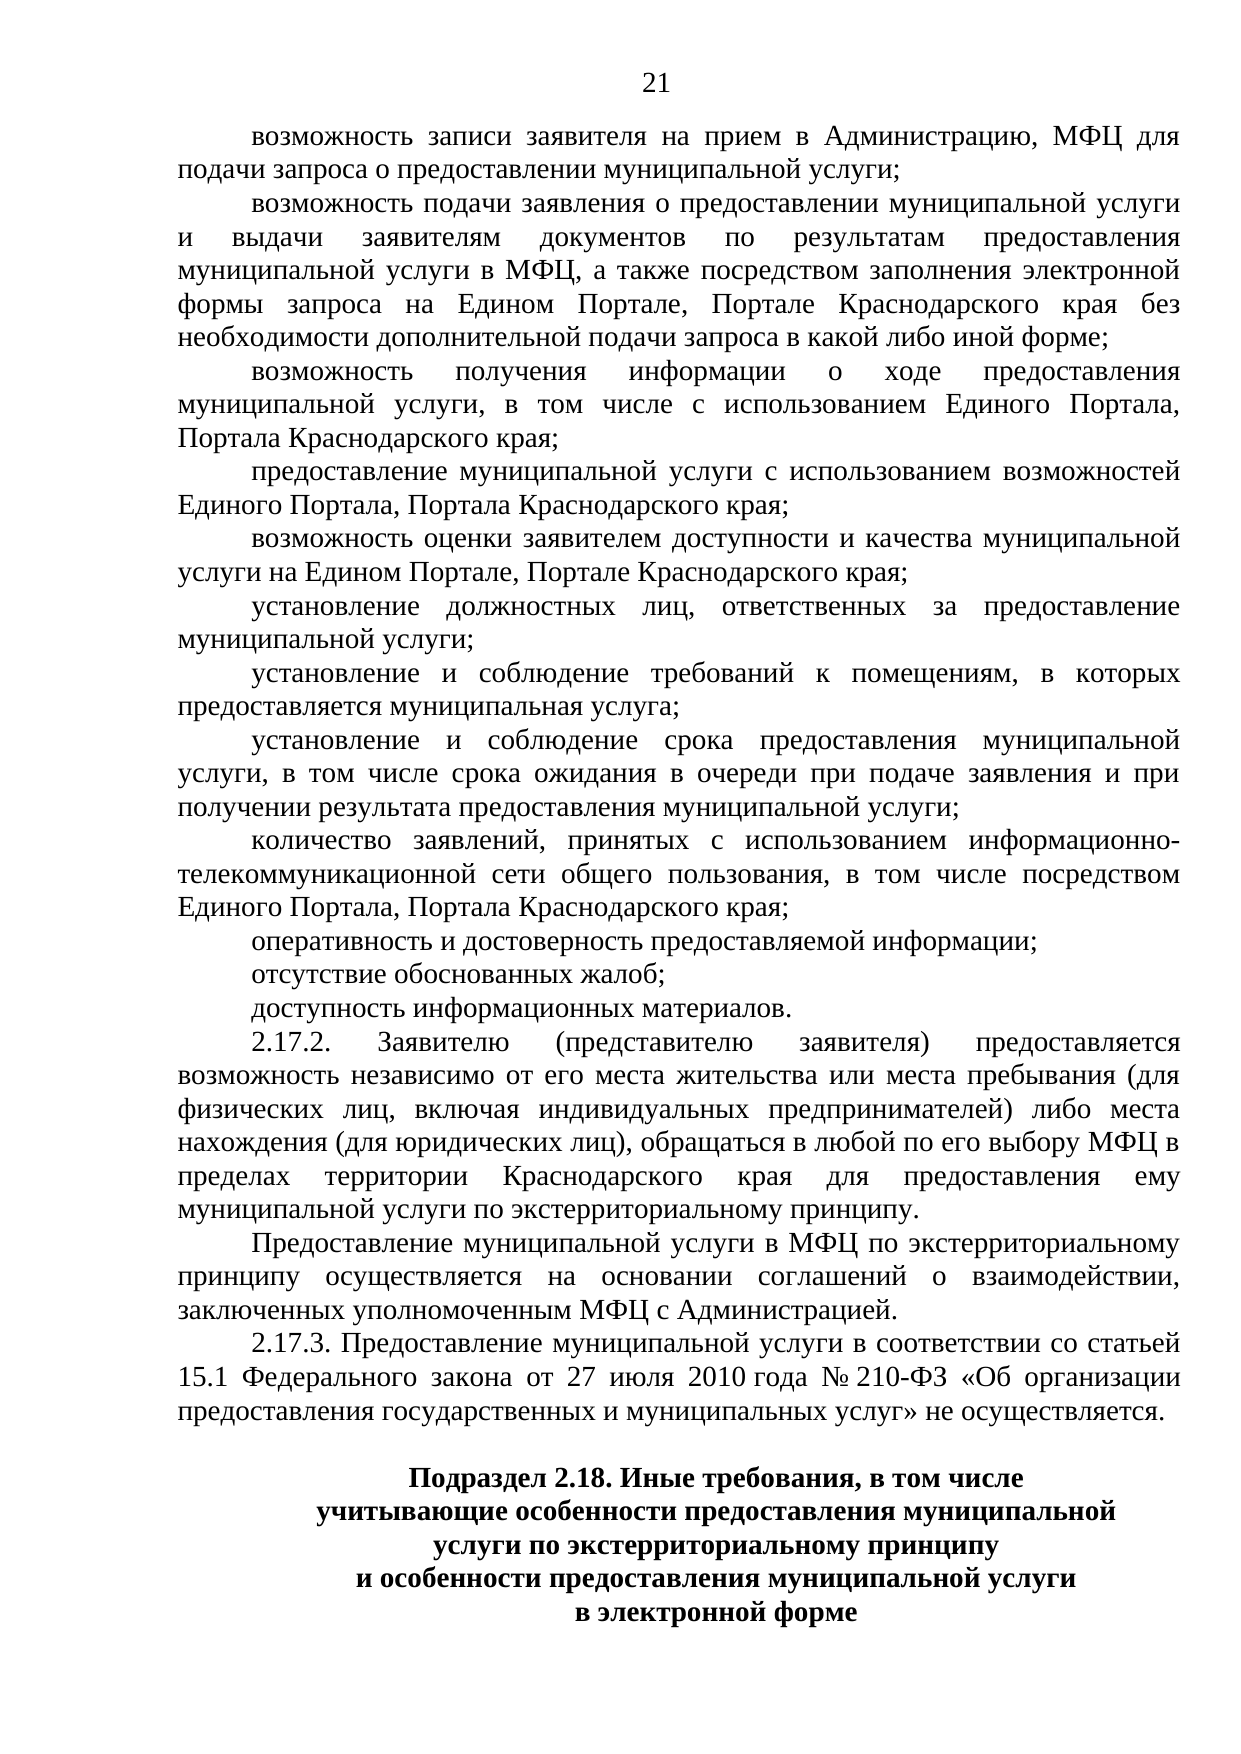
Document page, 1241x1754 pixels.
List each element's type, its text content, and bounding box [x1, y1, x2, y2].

text установление и соблюдение срока предоставления муниципальной услуги, в том числе срока ожидания в очереди при подаче заявления и при получении результата предоставления муниципальной услуги; [177, 722, 1181, 822]
text в электронной форме [177, 1594, 1181, 1627]
text и особенности предоставления муниципальной услуги [177, 1560, 1181, 1594]
text доступность информационных материалов. [177, 990, 1181, 1024]
text количество заявлений, принятых с использованием информационно-телекоммуникационной сети общего пользования, в том числе посредством Единого Портала, Портала Краснодарского края; [177, 822, 1181, 923]
text Предоставление муниципальной услуги в МФЦ по экстерриториальному принципу осуществляется на основании соглашений о взаимодействии, заключенных уполномоченным МФЦ с Администрацией. [177, 1225, 1181, 1326]
text возможность получения информации о ходе предоставления муниципальной услуги, в том числе с использованием Единого Портала, Портала Краснодарского края; [177, 353, 1181, 453]
text возможность оценки заявителем доступности и качества муниципальной услуги на Едином Портале, Портале Краснодарского края; [177, 521, 1181, 588]
text установление и соблюдение требований к помещениям, в которых предоставляется муниципальная услуга; [177, 655, 1181, 722]
text предоставление муниципальной услуги с использованием возможностей Единого Портала, Портала Краснодарского края; [177, 453, 1181, 521]
text учитывающие особенности предоставления муниципальной [177, 1493, 1181, 1527]
text оперативность и достоверность предоставляемой информации; [177, 923, 1181, 957]
text 2.17.3. Предоставление муниципальной услуги в соответствии со статьей 15.1 Федерального закона от 27 июля 2010 года № 210-ФЗ «Об организации предоставления государственных и муниципальных услуг» не осуществляется. [177, 1326, 1181, 1426]
text установление должностных лиц, ответственных за предоставление муниципальной услуги; [177, 588, 1181, 655]
text возможность записи заявителя на прием в Администрацию, МФЦ для подачи запроса о предоставлении муниципальной услуги; [177, 118, 1181, 185]
text Подраздел 2.18. Иные требования, в том числе [177, 1460, 1181, 1493]
text отсутствие обоснованных жалоб; [177, 957, 1181, 990]
text возможность подачи заявления о предоставлении муниципальной услуги и выдачи заявителям документов по результатам предоставления муниципальной услуги в МФЦ, а также посредством заполнения электронной формы запроса на Едином Портале, Портале Краснодарского края без необходимости дополнительной подачи запроса в какой либо иной форме; [177, 185, 1181, 353]
text 2.17.2. Заявителю (представителю заявителя) предоставляется возможность независимо от его места жительства или места пребывания (для физических лиц, включая индивидуальных предпринимателей) либо места нахождения (для юридических лиц), обращаться в любой по его выбору МФЦ в пределах территории Краснодарского края для предоставления ему муниципальной услуги по экстерриториальному принципу. [177, 1024, 1181, 1225]
text услуги по экстерриториальному принципу [177, 1527, 1181, 1560]
